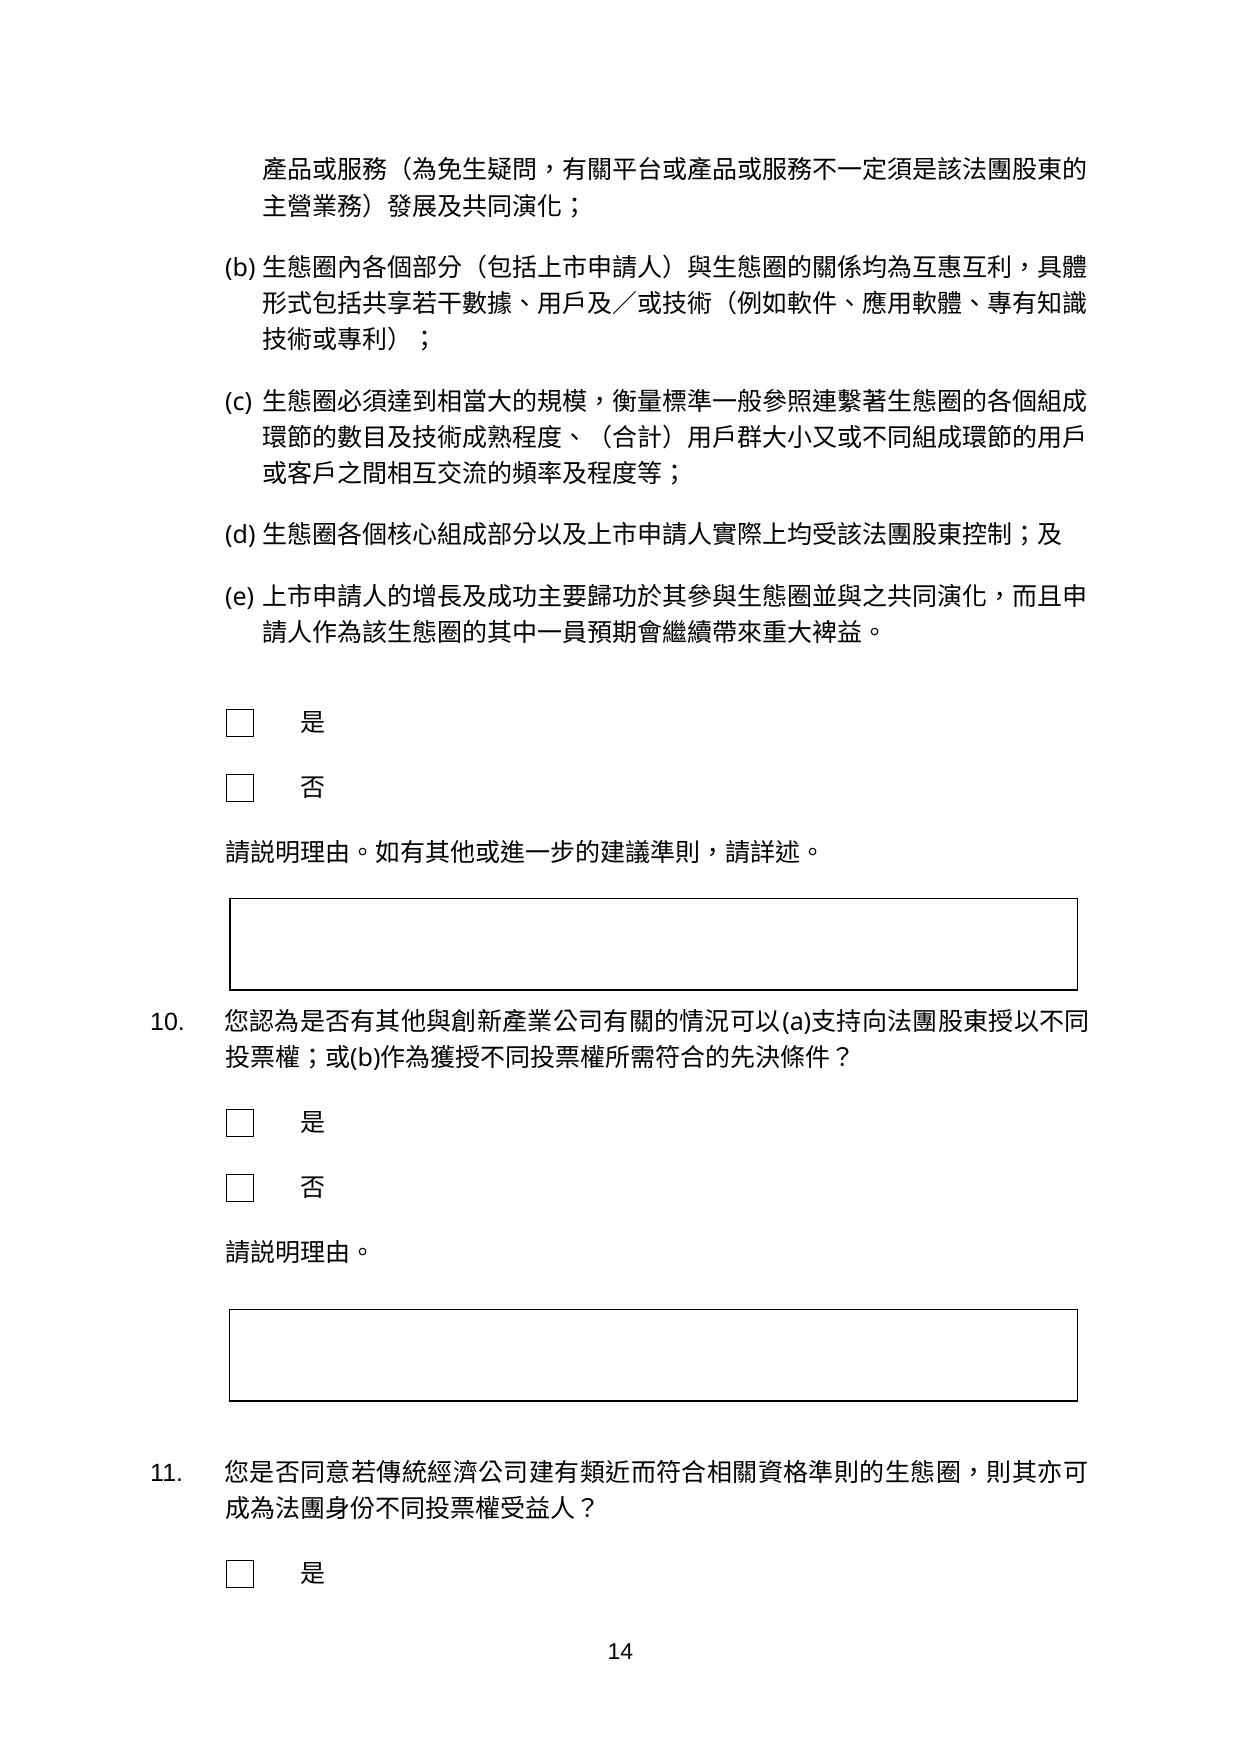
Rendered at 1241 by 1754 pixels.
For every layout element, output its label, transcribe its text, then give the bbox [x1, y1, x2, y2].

text 請説明理由。如有其他或進一步的建議準則，請詳述。 [150, 832, 1090, 869]
list 您認為是否有其他與創新產業公司有關的情況可以(a)支持向法團股東授以不同投票權；或(b)作為獲授不同投票權所需符合的先決條件？ [150, 1002, 1090, 1074]
list 您是否同意若傳統經濟公司建有類近而符合相關資格準則的生態圈，則其亦可成為法團身份不同投票權受益人？ [150, 1452, 1090, 1525]
text 否 [225, 767, 1090, 804]
list 上市申請人的增長及成功主要歸功於其參與生態圈並與之共同演化，而且申請人作為該生態圈的其中一員預期會繼續帶來重大裨益。 [225, 576, 1090, 649]
text 請説明理由。 [150, 1233, 1090, 1269]
text 否 [225, 1168, 1090, 1204]
list 生態圈各個核心組成部分以及上市申請人實際上均受該法團股東控制；及 [225, 515, 1090, 551]
list 生態圈必須達到相當大的規模，衡量標準一般參照連繫著生態圈的各個組成環節的數目及技術成熟程度、（合計）用戶群大小又或不同組成環節的用戶或客戶之間相互交流的頻率及程度等； [225, 381, 1090, 490]
text 是 [225, 702, 1090, 739]
text 是 [225, 1103, 1090, 1139]
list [225, 150, 1090, 222]
list 生態圈內各個部分（包括上市申請人）與生態圈的關係均為互惠互利，具體形式包括共享若干數據、用戶及／或技術（例如軟件、應用軟體、專有知識技術或專利）； [225, 247, 1090, 356]
text 是 [225, 1553, 1090, 1590]
